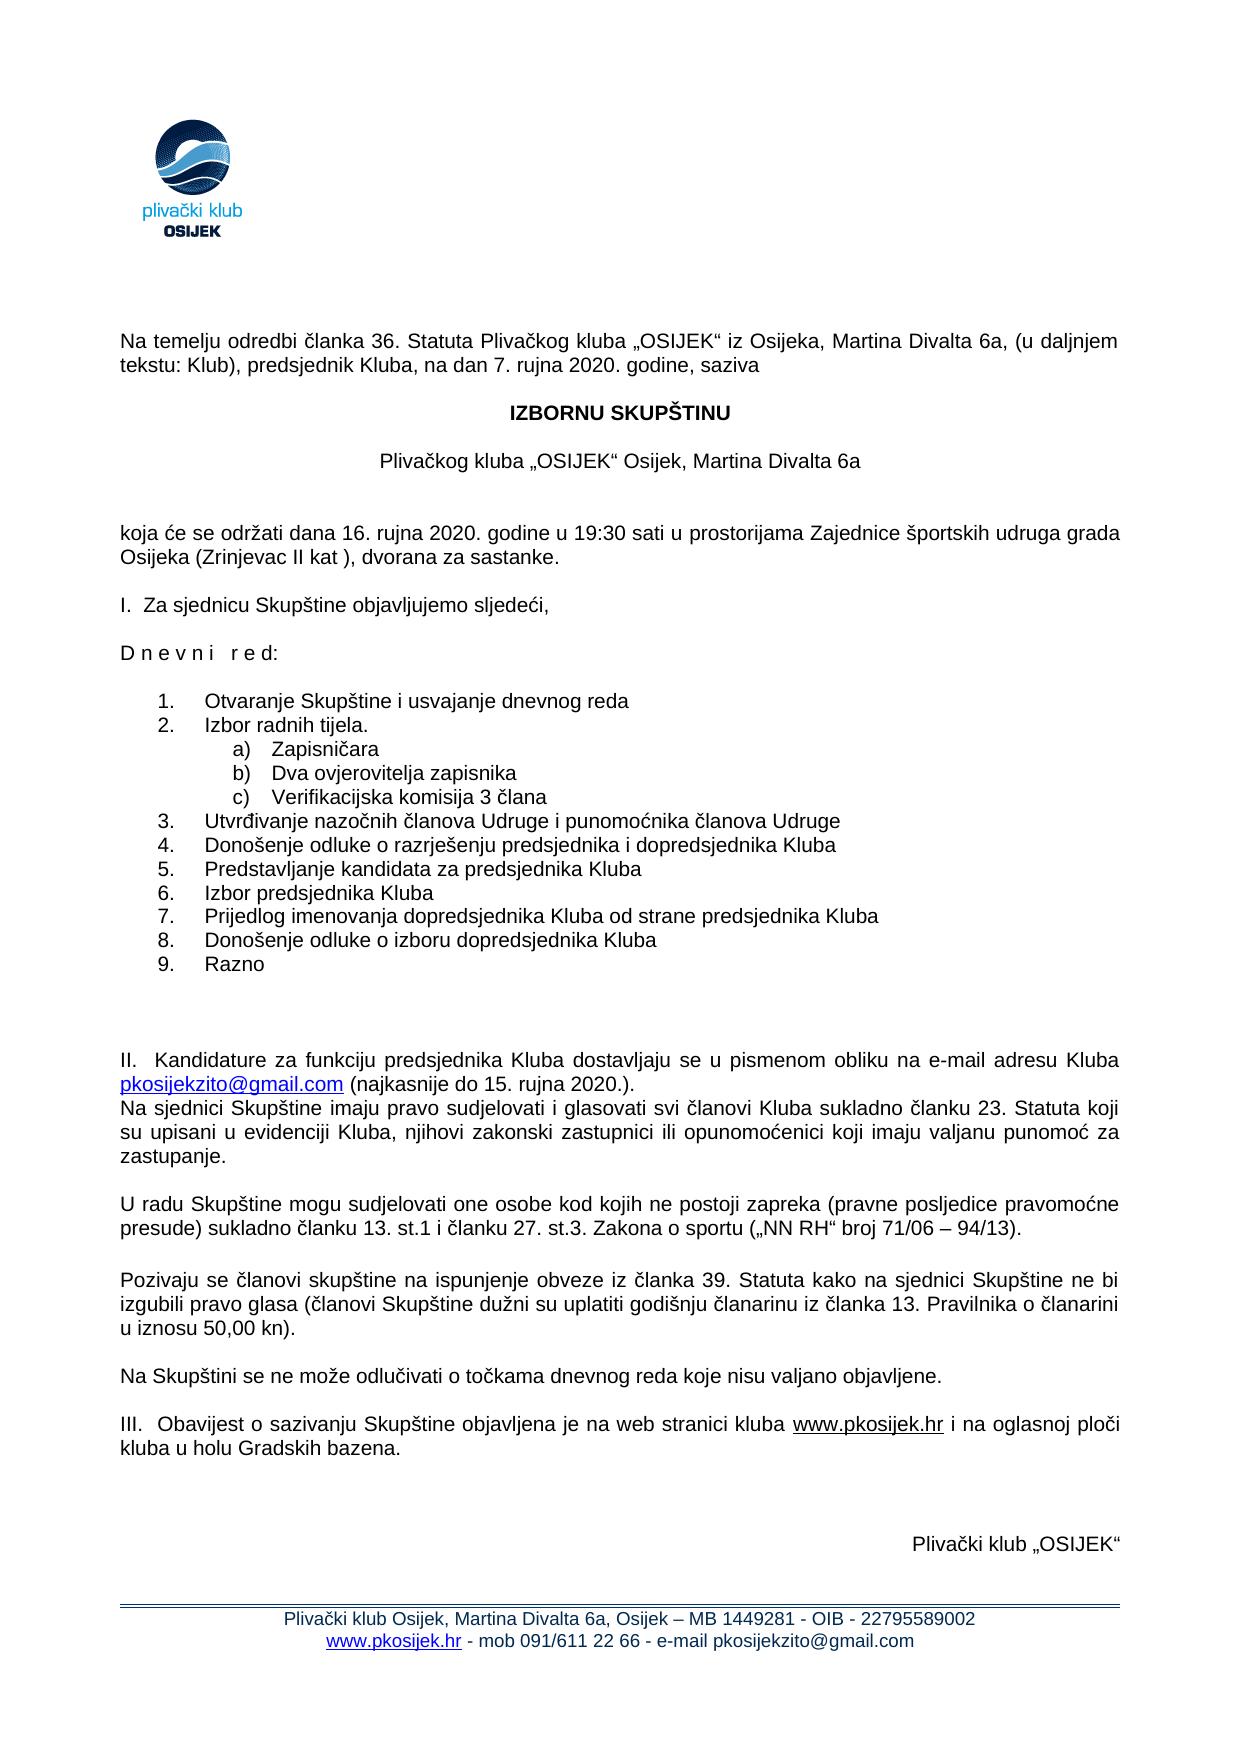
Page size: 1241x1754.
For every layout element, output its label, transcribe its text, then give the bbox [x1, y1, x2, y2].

list Donošenje odluke o razrješenju predsjednika i dopredsjednika Kluba [157, 832, 1120, 856]
text Plivački klub „OSIJEK“ [120, 1531, 1120, 1555]
list Verifikacijska komisija 3 člana [232, 784, 1120, 808]
text I. Za sjednicu Skupštine objavljujemo sljedeći, [120, 593, 1120, 617]
list Izbor predsjednika Kluba [157, 880, 1120, 904]
text III. Obavijest o sazivanju Skupštine objavljena je na web stranici kluba www.pkosijek.hr i na oglasnoj ploči kluba u holu Gradskih bazena. [120, 1412, 1120, 1460]
list Donošenje odluke o izboru dopredsjednika Kluba [157, 928, 1120, 952]
text Plivačkog kluba „OSIJEK“ Osijek, Martina Divalta 6a [120, 449, 1120, 473]
text Na Skupštini se ne može odlučivati o točkama dnevnog reda koje nisu valjano objavljene. [120, 1364, 1120, 1388]
list Izbor radnih tijela. [157, 713, 1120, 737]
text Pozivaju se članovi skupštine na ispunjenje obveze iz članka 39. Statuta kako na sjednici Skupštine ne bi izgubili pravo glasa (članovi Skupštine dužni su uplatiti godišnju članarinu iz članka 13. Pravilnika o članarini u iznosu 50,00 kn). [120, 1268, 1120, 1340]
list Predstavljanje kandidata za predsjednika Kluba [157, 856, 1120, 880]
list Otvaranje Skupštine i usvajanje dnevnog reda [157, 689, 1120, 713]
text U radu Skupštine mogu sudjelovati one osobe kod kojih ne postoji zapreka (pravne posljedice pravomoćne presude) sukladno članku 13. st.1 i članku 27. st.3. Zakona o sportu („NN RH“ broj 71/06 – 94/13). [120, 1191, 1120, 1239]
list Dva ovjerovitelja zapisnika [232, 761, 1120, 784]
text Na temelju odredbi članka 36. Statuta Plivačkog kluba „OSIJEK“ iz Osijeka, Martina Divalta 6a, (u daljnjem tekstu: Klub), predsjednik Kluba, na dan 7. rujna 2020. godine, saziva [120, 329, 1120, 377]
text koja će se održati dana 16. rujna 2020. godine u 19:30 sati u prostorijama Zajednice športskih udruga grada Osijeka (Zrinjevac II kat ), dvorana za sastanke. [120, 521, 1120, 569]
list Razno [157, 952, 1120, 976]
text D n e v n i r e d: [120, 641, 1120, 665]
list Zapisničara [232, 737, 1120, 761]
text IZBORNU SKUPŠTINU [120, 401, 1120, 425]
text Na sjednici Skupštine imaju pravo sudjelovati i glasovati svi članovi Kluba sukladno članku 23. Statuta koji su upisani u evidenciji Kluba, njihovi zakonski zastupnici ili opunomoćenici koji imaju valjanu punomoć za zastupanje. [120, 1096, 1120, 1167]
list Prijedlog imenovanja dopredsjednika Kluba od strane predsjednika Kluba [157, 904, 1120, 928]
text II. Kandidature za funkciju predsjednika Kluba dostavljaju se u pismenom obliku na e-mail adresu Kluba pkosijekzito@gmail.com (najkasnije do 15. rujna 2020.). [120, 1048, 1120, 1096]
list Utvrđivanje nazočnih članova Udruge i punomoćnika članova Udruge [157, 808, 1120, 832]
